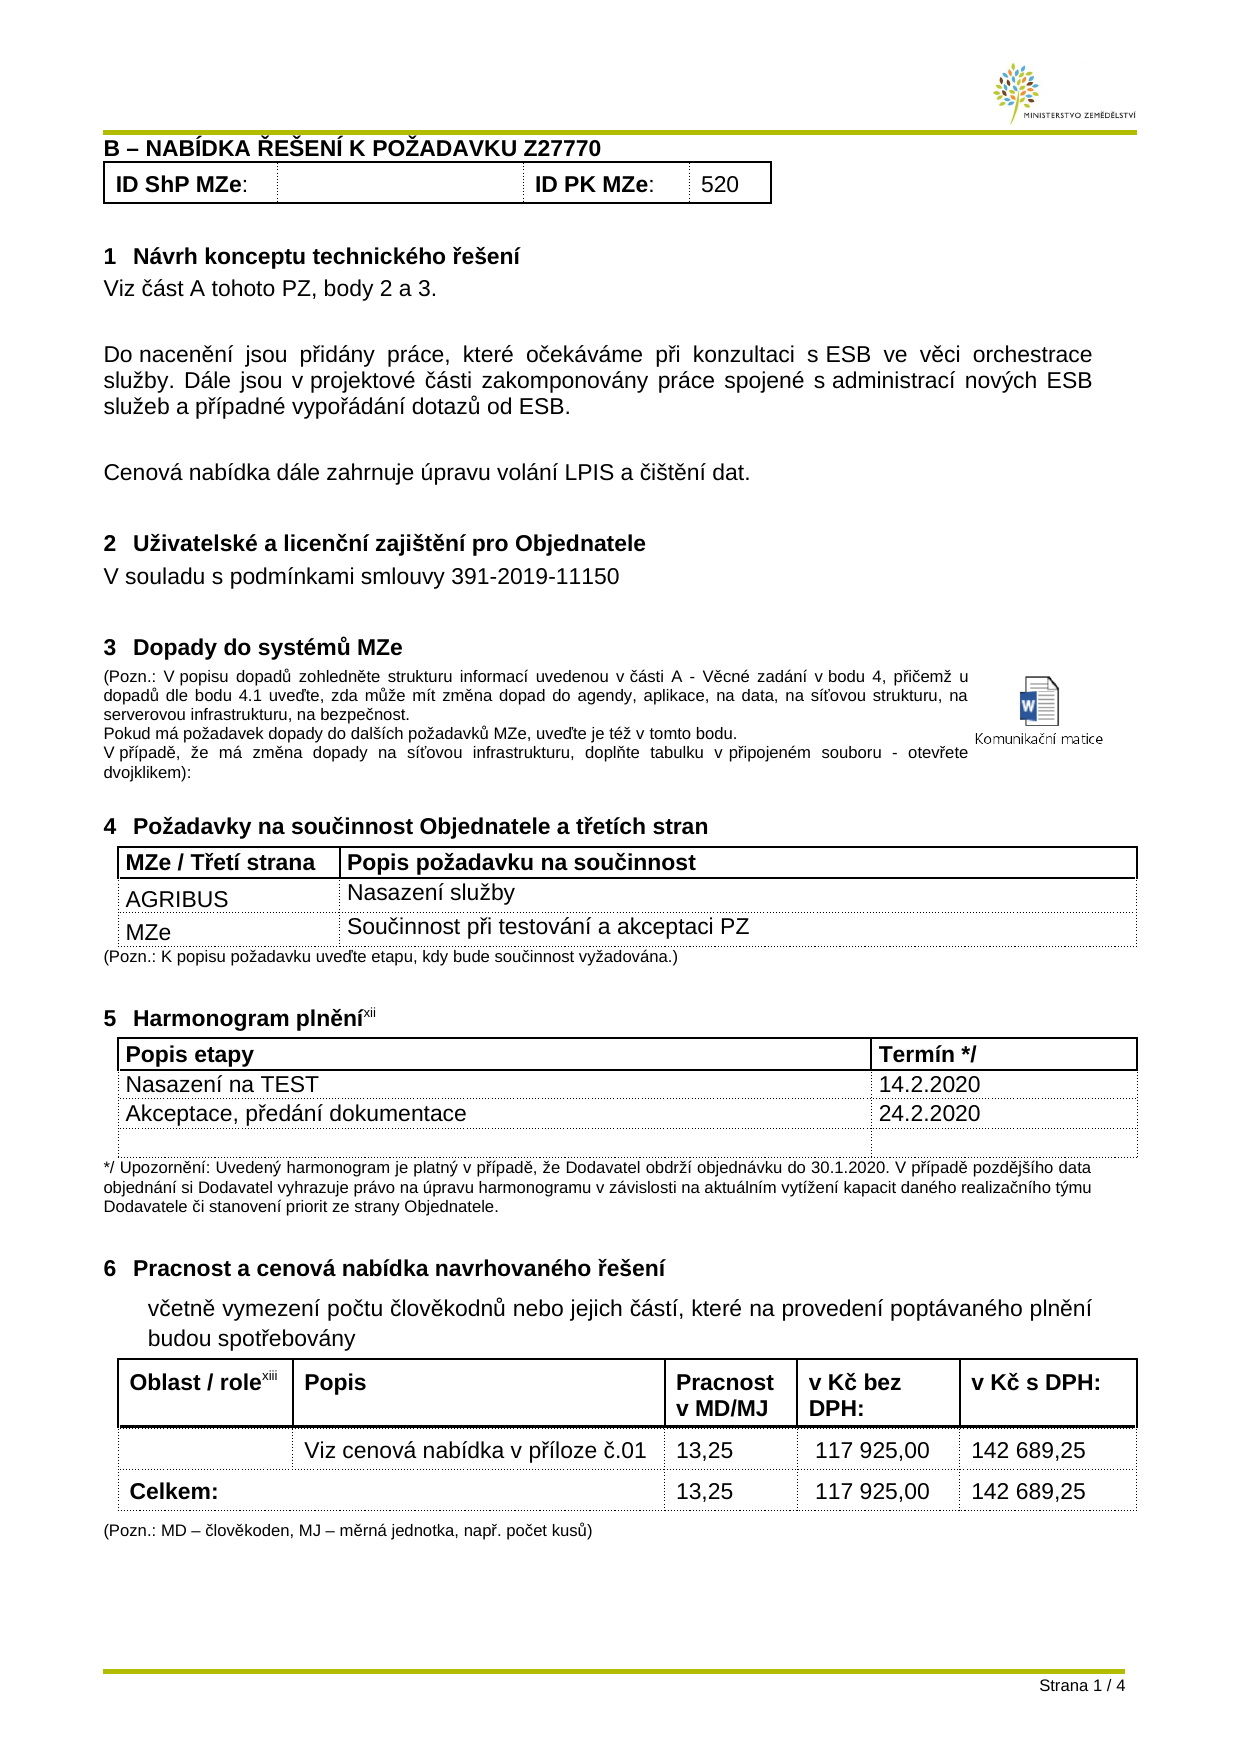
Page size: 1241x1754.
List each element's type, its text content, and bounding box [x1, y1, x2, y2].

subtitle Dopady do systémů MZe [103, 634, 1092, 660]
table_cell 142 689,25 [960, 1428, 1137, 1469]
subtitle Harmonogram plnění [103, 1004, 1092, 1031]
table_cell MZe [118, 912, 339, 946]
picture [991, 59, 1138, 128]
table_header Popis [294, 1360, 664, 1425]
list včetně vymezení počtu člověkodnů nebo jejich částí, které na provedení poptávaného plnění budou spotřebovány [148, 1293, 1092, 1352]
text B – nabídkA řešení k požadavku Z27770 [103, 135, 1092, 161]
table_cell 14.2.2020 [871, 1071, 1137, 1098]
table_cell AGRIBUS [118, 878, 339, 912]
text (Pozn.: K popisu požadavku uveďte etapu, kdy bude součinnost vyžadována.) [103, 947, 1092, 966]
text Cenová nabídka dále zahrnuje úpravu volání LPIS a čištění dat. [103, 458, 1092, 485]
text V souladu s podmínkami smlouvy 391-2019-11150 [103, 563, 1092, 589]
table_header Termín */ [872, 1039, 1136, 1068]
table_cell 13,25 [665, 1428, 797, 1469]
subtitle Pracnost a cenová nabídka navrhovaného řešení [103, 1254, 1092, 1281]
table_header Oblast / role [119, 1360, 292, 1425]
subtitle Návrh konceptu technického řešení [103, 243, 1092, 269]
table_cell [118, 1428, 293, 1469]
table_cell 13,25 [665, 1469, 797, 1510]
text Pokud má požadavek dopady do dalších požadavků MZe, uveďte je též v tomto bodu. [103, 724, 1092, 743]
table_cell Celkem: [118, 1469, 664, 1510]
table_cell 117 925,00 [797, 1428, 960, 1469]
table_cell Nasazení služby [340, 877, 1137, 912]
text (Pozn.: MD – člověkoden, MJ – měrná jednotka, např. počet kusů) [103, 1521, 1092, 1540]
table_header Popis požadavku na součinnost [341, 848, 1136, 877]
table_cell Součinnost při testování a akceptaci PZ [340, 912, 1137, 946]
subtitle Uživatelské a licenční zajištění pro Objednatele [103, 530, 1092, 556]
table_cell [118, 1128, 871, 1157]
table_cell Viz cenová nabídka v příloze č.01 [293, 1428, 664, 1469]
table_cell Akceptace, předání dokumentace [118, 1098, 871, 1128]
table_cell 24.2.2020 [871, 1098, 1137, 1128]
table_header [277, 163, 523, 202]
text */ Upozornění: Uvedený harmonogram je platný v případě, že Dodavatel obdrží objednávku do 30.1.2020. V případě pozdějšího data objednání si Dodavatel vyhrazuje právo na úpravu harmonogramu v závislosti na aktuálním vytížení kapacit daného realizačního týmu Dodavatele či stanovení priorit ze strany Objednatele. [103, 1158, 1092, 1216]
table_header v Kč s DPH: [961, 1360, 1136, 1425]
table_cell Nasazení na TEST [118, 1070, 871, 1098]
text Viz část A tohoto PZ, body 2 a 3. [103, 275, 1092, 302]
table_cell 142 689,25 [960, 1469, 1137, 1510]
table_header ID ShP MZe: [105, 163, 277, 202]
table_header ID PK MZe: [524, 163, 689, 202]
table_cell [871, 1128, 1137, 1157]
text (Pozn.: V popisu dopadů zohledněte strukturu informací uvedenou v části A - Věcné zadání v bodu 4, přičemž u dopadů dle bodu 4.1 uveďte, zda může mít změna dopad do agendy, aplikace, na data, na síťovou strukturu, na serverovou infrastrukturu, na bezpečnost. [103, 667, 1092, 724]
table_cell 117 925,00 [797, 1469, 960, 1510]
subtitle Požadavky na součinnost Objednatele a třetích stran [103, 813, 1092, 840]
text Do nacenění jsou přidány práce, které očekáváme při konzultaci s ESB ve věci orchestrace služby. Dále jsou v projektové části zakomponovány práce spojené s administrací nových ESB služeb a případné vypořádání dotazů od ESB. [103, 341, 1092, 420]
table_header MZe / Třetí strana [119, 848, 339, 877]
table_header Pracnost v MD/MJ [666, 1360, 796, 1425]
table_header Popis etapy [119, 1039, 870, 1068]
table_header v Kč bez DPH: [798, 1360, 959, 1425]
table_header 520 [690, 163, 770, 202]
text V případě, že má změna dopady na síťovou infrastrukturu, doplňte tabulku v připojeném souboru - otevřete dvojklikem): [103, 743, 1092, 782]
